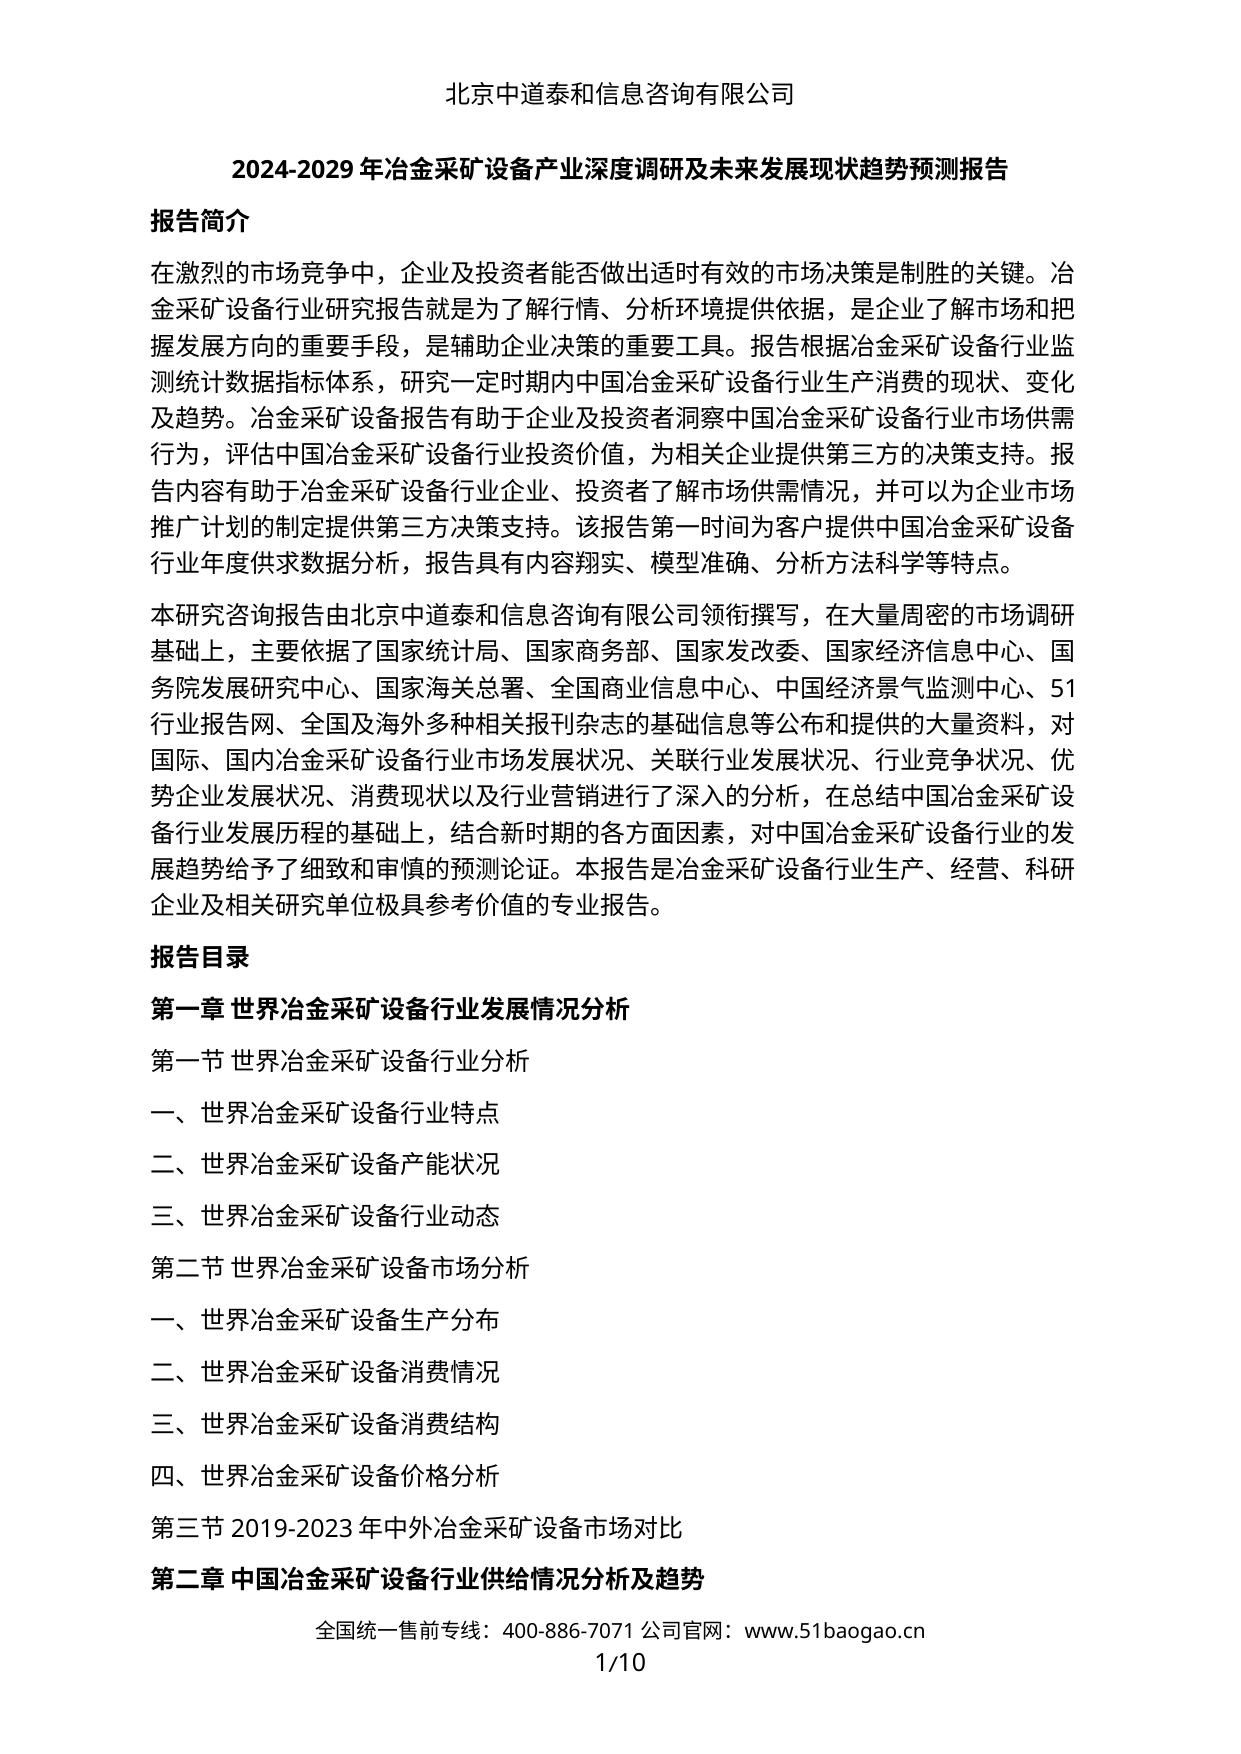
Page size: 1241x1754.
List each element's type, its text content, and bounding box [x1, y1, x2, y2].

text 第二章 中国冶金采矿设备行业供给情况分析及趋势 [150, 1560, 1090, 1596]
text 在激烈的市场竞争中，企业及投资者能否做出适时有效的市场决策是制胜的关键。冶金采矿设备行业研究报告就是为了解行情、分析环境提供依据，是企业了解市场和把握发展方向的重要手段，是辅助企业决策的重要工具。报告根据冶金采矿设备行业监测统计数据指标体系，研究一定时期内中国冶金采矿设备行业生产消费的现状、变化及趋势。冶金采矿设备报告有助于企业及投资者洞察中国冶金采矿设备行业市场供需行为，评估中国冶金采矿设备行业投资价值，为相关企业提供第三方的决策支持。报告内容有助于冶金采矿设备行业企业、投资者了解市场供需情况，并可以为企业市场推广计划的制定提供第三方决策支持。该报告第一时间为客户提供中国冶金采矿设备行业年度供求数据分析，报告具有内容翔实、模型准确、分析方法科学等特点。 [150, 254, 1090, 580]
text 第二节 世界冶金采矿设备市场分析 [150, 1249, 1090, 1285]
text 一、世界冶金采矿设备行业特点 [150, 1093, 1090, 1129]
text 四、世界冶金采矿设备价格分析 [150, 1456, 1090, 1492]
text 二、世界冶金采矿设备消费情况 [150, 1352, 1090, 1389]
text 第一节 世界冶金采矿设备行业分析 [150, 1041, 1090, 1077]
text 二、世界冶金采矿设备产能状况 [150, 1145, 1090, 1181]
text 本研究咨询报告由北京中道泰和信息咨询有限公司领衔撰写，在大量周密的市场调研基础上，主要依据了国家统计局、国家商务部、国家发改委、国家经济信息中心、国务院发展研究中心、国家海关总署、全国商业信息中心、中国经济景气监测中心、51行业报告网、全国及海外多种相关报刊杂志的基础信息等公布和提供的大量资料，对国际、国内冶金采矿设备行业市场发展状况、关联行业发展状况、行业竞争状况、优势企业发展状况、消费现状以及行业营销进行了深入的分析，在总结中国冶金采矿设备行业发展历程的基础上，结合新时期的各方面因素，对中国冶金采矿设备行业的发展趋势给予了细致和审慎的预测论证。本报告是冶金采矿设备行业生产、经营、科研企业及相关研究单位极具参考价值的专业报告。 [150, 596, 1090, 922]
text 第一章 世界冶金采矿设备行业发展情况分析 [150, 989, 1090, 1026]
text 一、世界冶金采矿设备生产分布 [150, 1301, 1090, 1337]
text 第三节 2019-2023年中外冶金采矿设备市场对比 [150, 1508, 1090, 1544]
text 2024-2029年冶金采矿设备产业深度调研及未来发展现状趋势预测报告 [150, 150, 1090, 186]
text 三、世界冶金采矿设备消费结构 [150, 1404, 1090, 1441]
text 报告简介 [150, 202, 1090, 238]
text 三、世界冶金采矿设备行业动态 [150, 1197, 1090, 1233]
text 报告目录 [150, 937, 1090, 974]
